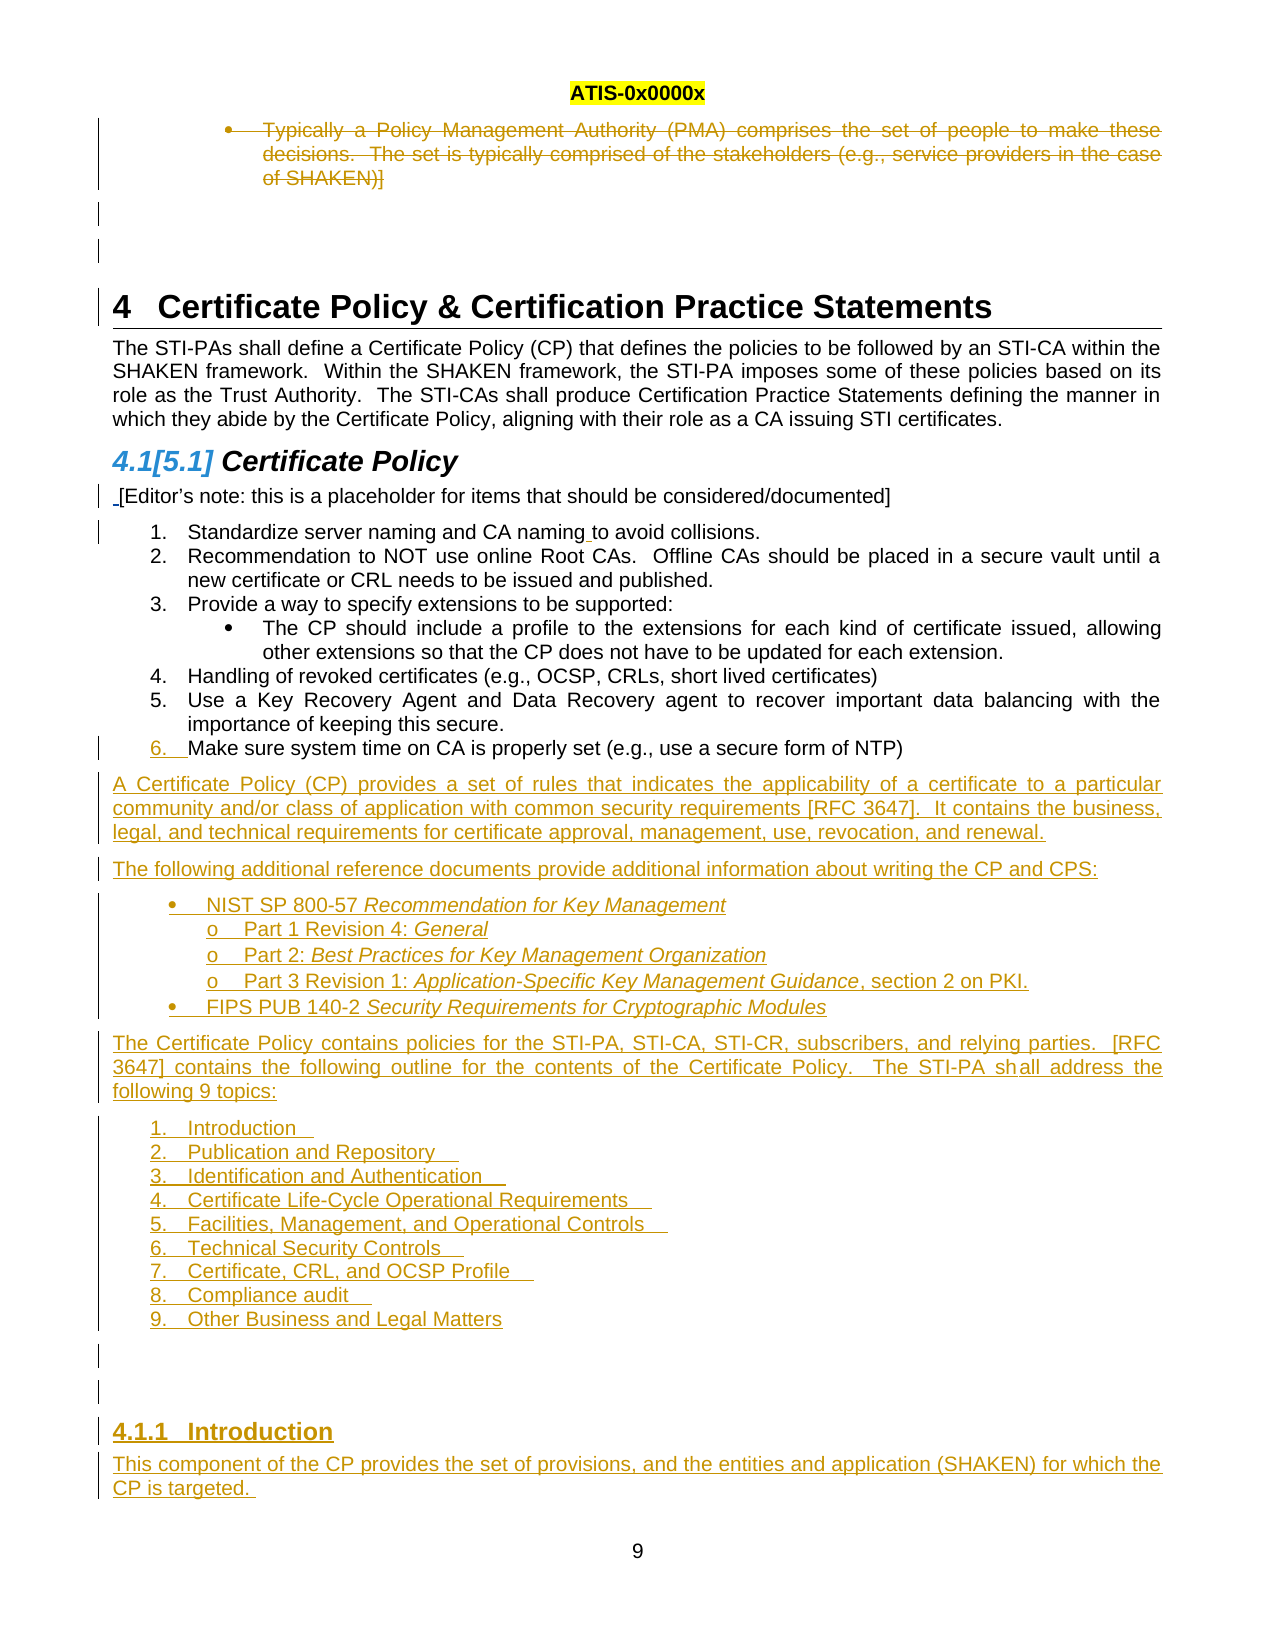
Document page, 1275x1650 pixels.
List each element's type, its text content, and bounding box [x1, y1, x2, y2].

list Use a Key Recovery Agent and Data Recovery agent to recover important data balancing with the importance of keeping this secure. [150, 688, 1162, 736]
list Handling of revoked certificates (e.g., OCSP, CRLs, short lived certificates) [150, 664, 1162, 688]
list Standardize server naming and CA namingto avoid collisions. [150, 520, 1162, 544]
list The CP should include a profile to the extensions for each kind of certificate issued, allowing other extensions so that the CP does not have to be updated for each extension. [225, 616, 1162, 664]
list Make sure system time on CA is properly set (e.g., use a secure form of NTP) [150, 736, 1162, 760]
text The STI-PAs shall define a Certificate Policy (CP) that defines the policies to be followed by an STI-CA within the SHAKEN framework. Within the SHAKEN framework, the STI-PA imposes some of these policies based on its role as the Trust Authority. The STI-CAs shall produce Certification Practice Statements defining the manner in which they abide by the Certificate Policy, aligning with their role as a CA issuing STI certificates. [112, 335, 1162, 431]
subtitle Certificate Policy [112, 444, 1162, 477]
list Provide a way to specify extensions to be supported: [150, 592, 1162, 616]
subtitle Certificate Policy & Certification Practice Statements [112, 288, 1162, 329]
list Recommendation to NOT use online Root CAs. Offline CAs should be placed in a secure vault until a new certificate or CRL needs to be issued and published. [150, 544, 1162, 592]
text [Editor’s note: this is a placeholder for items that should be considered/documented] [112, 483, 1162, 507]
